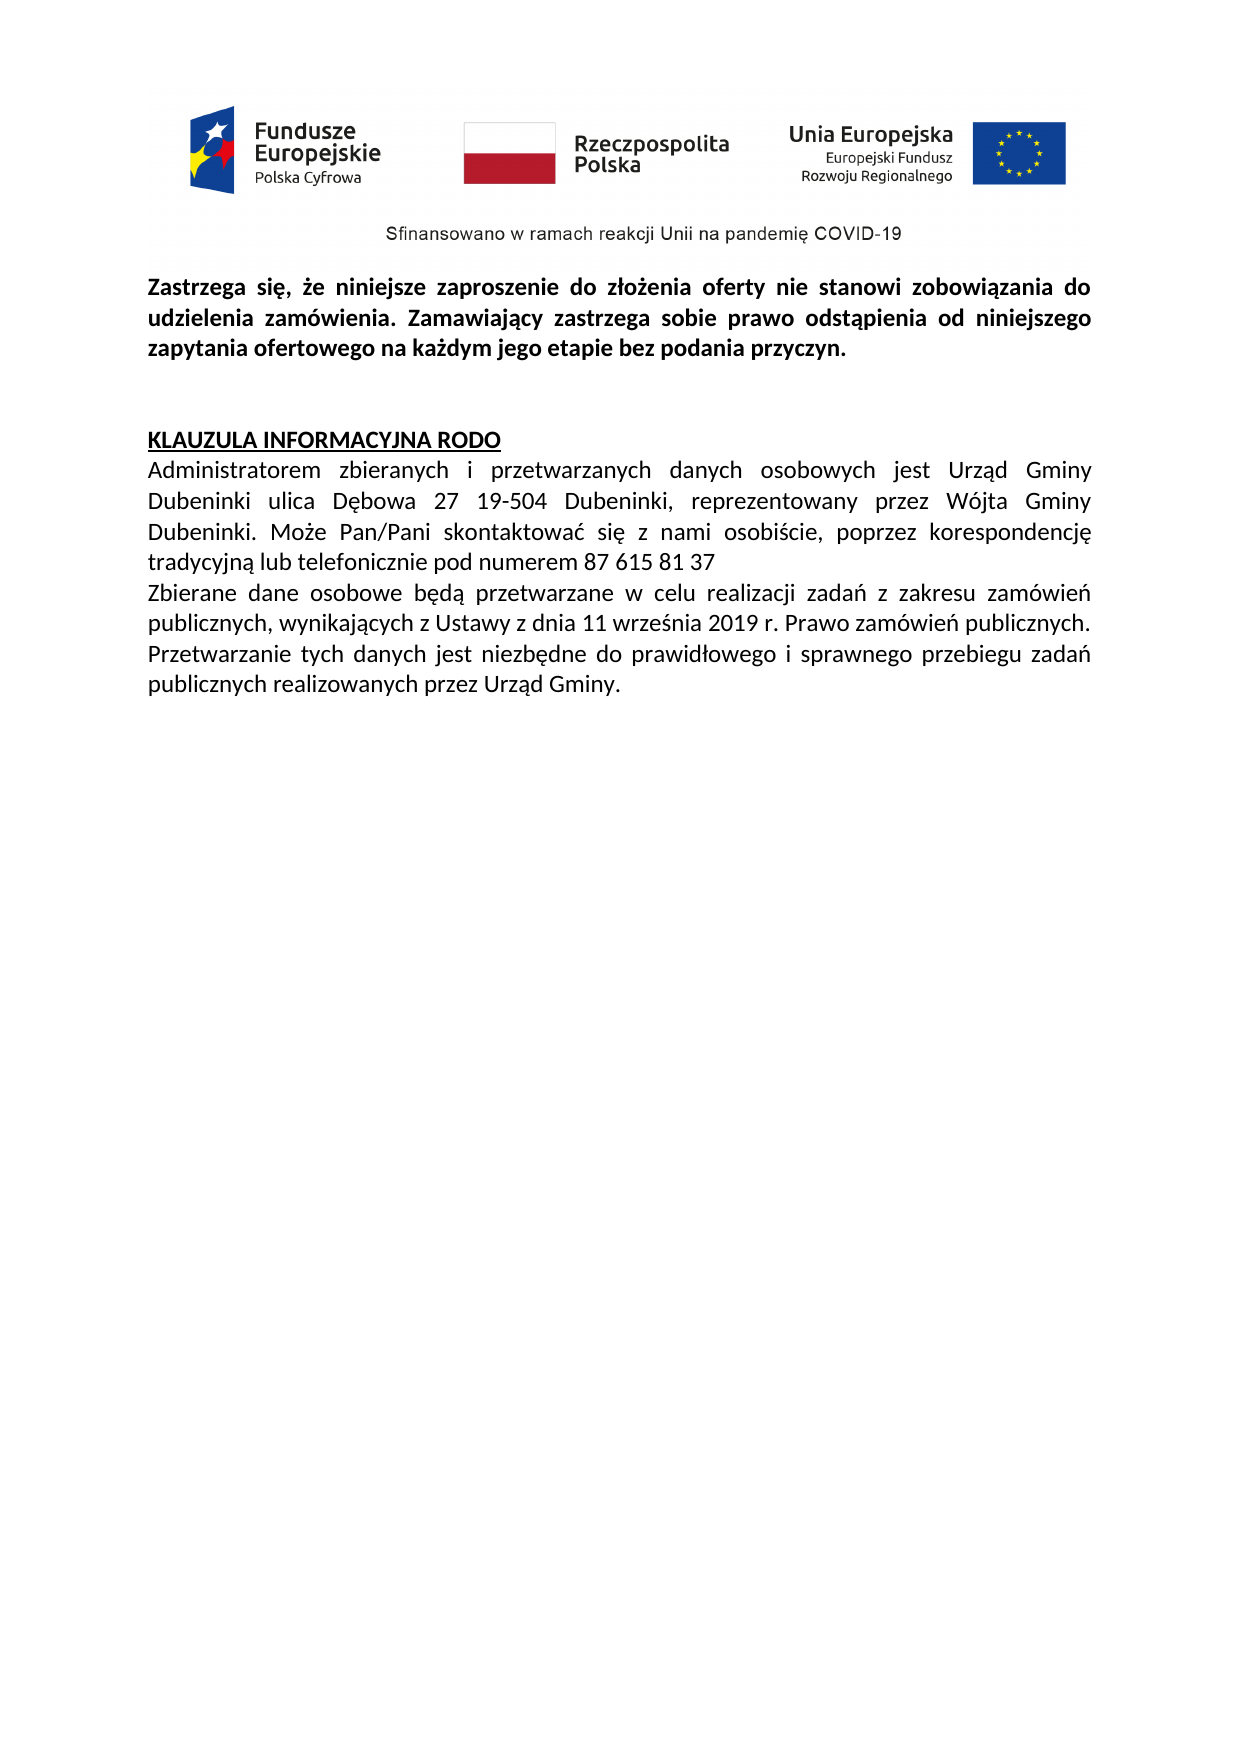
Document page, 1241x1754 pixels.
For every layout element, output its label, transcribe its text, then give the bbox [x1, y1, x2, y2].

text KLAUZULA INFORMACYJNA RODO [148, 424, 1093, 455]
text Zbierane dane osobowe będą przetwarzane w celu realizacji zadań z zakresu zamówień publicznych, wynikających z Ustawy z dnia 11 września 2019 r. Prawo zamówień publicznych. Przetwarzanie tych danych jest niezbędne do prawidłowego i sprawnego przebiegu zadań publicznych realizowanych przez Urząd Gminy. [148, 577, 1093, 699]
picture [147, 73, 1093, 272]
text Administratorem zbieranych i przetwarzanych danych osobowych jest Urząd Gminy Dubeninki ulica Dębowa 27 19-504 Dubeninki, reprezentowany przez Wójta Gminy Dubeninki. Może Pan/Pani skontaktować się z nami osobiście, poprzez korespondencję tradycyjną lub telefonicznie pod numerem 87 615 81 37 [148, 455, 1093, 577]
text Zastrzega się, że niniejsze zaproszenie do złożenia oferty nie stanowi zobowiązania do udzielenia zamówienia. Zamawiający zastrzega sobie prawo odstąpienia od niniejszego zapytania ofertowego na każdym jego etapie bez podania przyczyn. [148, 272, 1093, 363]
